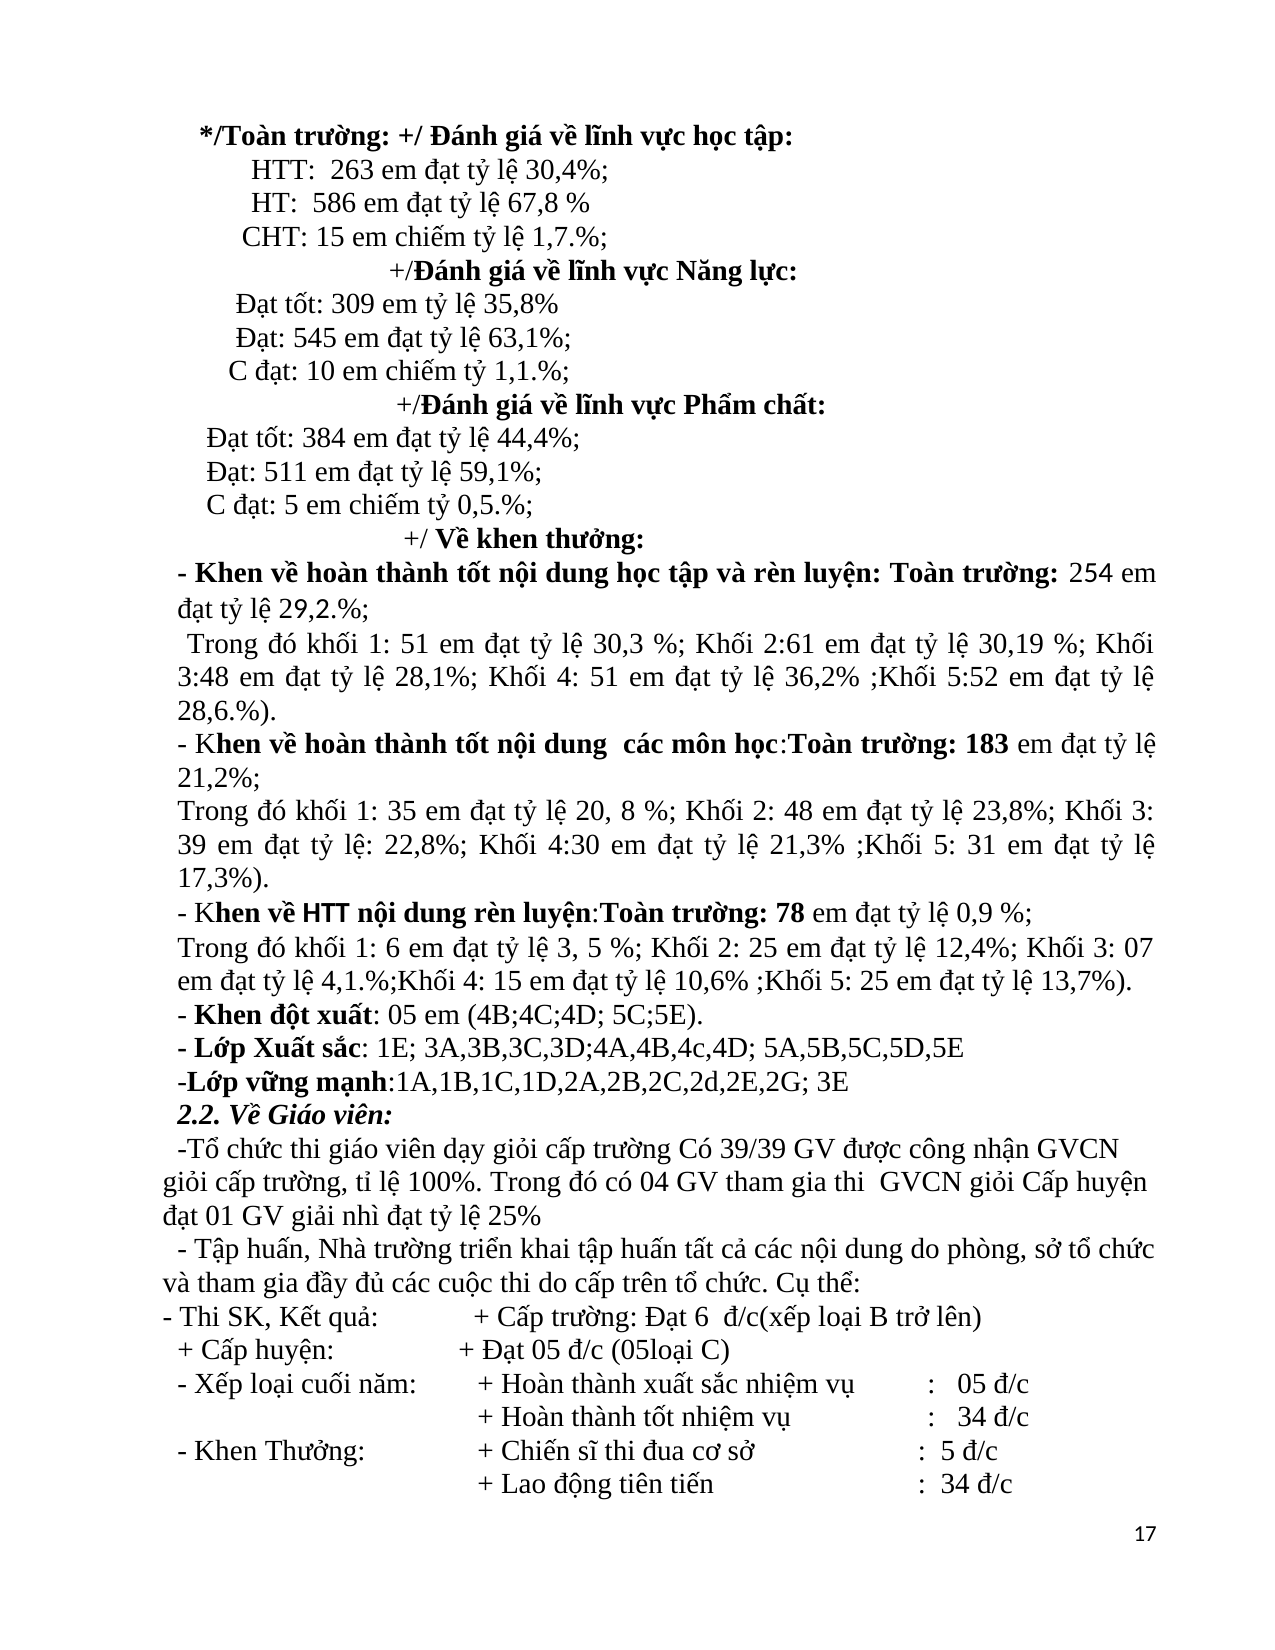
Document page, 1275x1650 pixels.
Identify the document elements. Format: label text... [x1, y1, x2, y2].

text + Cấp huyện: + Đạt 05 đ/c (05loại C) [177, 1332, 1156, 1366]
text + Lao động tiên tiến : 34 đ/c [177, 1466, 1156, 1500]
text +/ Về khen thưởng: [177, 521, 1156, 554]
text Trong đó khối 1: 51 em đạt tỷ lệ 30,3 %; Khối 2:61 em đạt tỷ lệ 30,19 %; Khối 3:48 em đạt tỷ lệ 28,1%; Khối 4: 51 em đạt tỷ lệ 36,2% ;Khối 5:52 em đạt tỷ lệ 28,6.%). [177, 626, 1156, 726]
text */Toàn trường: +/ Đánh giá về lĩnh vực học tập: [177, 118, 1156, 152]
text Đạt tốt: 384 em đạt tỷ lệ 44,4%; [177, 420, 1156, 454]
text -Lớp vững mạnh:1A,1B,1C,1D,2A,2B,2C,2d,2E,2G; 3E [177, 1064, 1156, 1097]
text - Khen đột xuất: 05 em (4B;4C;4D; 5C;5E). [177, 997, 1156, 1030]
text 2.2. Về Giáo viên: [177, 1097, 1156, 1131]
text - Khen về hoàn thành tốt nội dung các môn học:Toàn trường: 183 em đạt tỷ lệ 21,2%; [177, 726, 1156, 793]
text -Tổ chức thi giáo viên dạy giỏi cấp trường Có 39/39 GV được công nhận GVCN giỏi cấp trường, tỉ lệ 100%. Trong đó có 04 GV tham gia thi GVCN giỏi Cấp huyện đạt 01 GV giải nhì đạt tỷ lệ 25% [162, 1131, 1156, 1232]
text - Khen về HTT nội dung rèn luyện:Toàn trường: 78 em đạt tỷ lệ 0,9 %; [177, 894, 1156, 930]
text +/Đánh giá về lĩnh vực Năng lực: [177, 253, 1156, 286]
text Đạt tốt: 309 em tỷ lệ 35,8% [177, 286, 1156, 320]
text +/Đánh giá về lĩnh vực Phẩm chất: [177, 387, 1156, 420]
text - Khen về hoàn thành tốt nội dung học tập và rèn luyện: Toàn trường: 254 em đạt tỷ lệ 29,2.%; [177, 554, 1156, 626]
text CHT: 15 em chiếm tỷ lệ 1,7.%; [103, 219, 1156, 253]
text HTT: 263 em đạt tỷ lệ 30,4%; [251, 152, 1156, 186]
text Đạt: 511 em đạt tỷ lệ 59,1%; [177, 454, 1156, 487]
text - Lớp Xuất sắc: 1E; 3A,3B,3C,3D;4A,4B,4c,4D; 5A,5B,5C,5D,5E [177, 1030, 1156, 1064]
text C đạt: 5 em chiếm tỷ 0,5.%; [177, 487, 1156, 521]
text - Tập huấn, Nhà trường triển khai tập huấn tất cả các nội dung do phòng, sở tổ chức và tham gia đầy đủ các cuộc thi do cấp trên tổ chức. Cụ thể: - Thi SK, Kết quả: + Cấp trường: Đạt 6 đ/c(xếp loại B trở lên) [162, 1232, 1156, 1332]
text - Khen Thưởng: + Chiến sĩ thi đua cơ sở : 5 đ/c [177, 1433, 1156, 1466]
text - Xếp loại cuối năm: + Hoàn thành xuất sắc nhiệm vụ : 05 đ/c [177, 1366, 1156, 1399]
text C đạt: 10 em chiếm tỷ 1,1.%; [177, 353, 1156, 387]
text Trong đó khối 1: 6 em đạt tỷ lệ 3, 5 %; Khối 2: 25 em đạt tỷ lệ 12,4%; Khối 3: 07 em đạt tỷ lệ 4,1.%;Khối 4: 15 em đạt tỷ lệ 10,6% ;Khối 5: 25 em đạt tỷ lệ 13,7%). [177, 930, 1156, 997]
text HT: 586 em đạt tỷ lệ 67,8 % [251, 186, 1156, 219]
text Đạt: 545 em đạt tỷ lệ 63,1%; [177, 320, 1156, 353]
text Trong đó khối 1: 35 em đạt tỷ lệ 20, 8 %; Khối 2: 48 em đạt tỷ lệ 23,8%; Khối 3: 39 em đạt tỷ lệ: 22,8%; Khối 4:30 em đạt tỷ lệ 21,3% ;Khối 5: 31 em đạt tỷ lệ 17,3%). [177, 793, 1156, 894]
text + Hoàn thành tốt nhiệm vụ : 34 đ/c [177, 1399, 1156, 1433]
